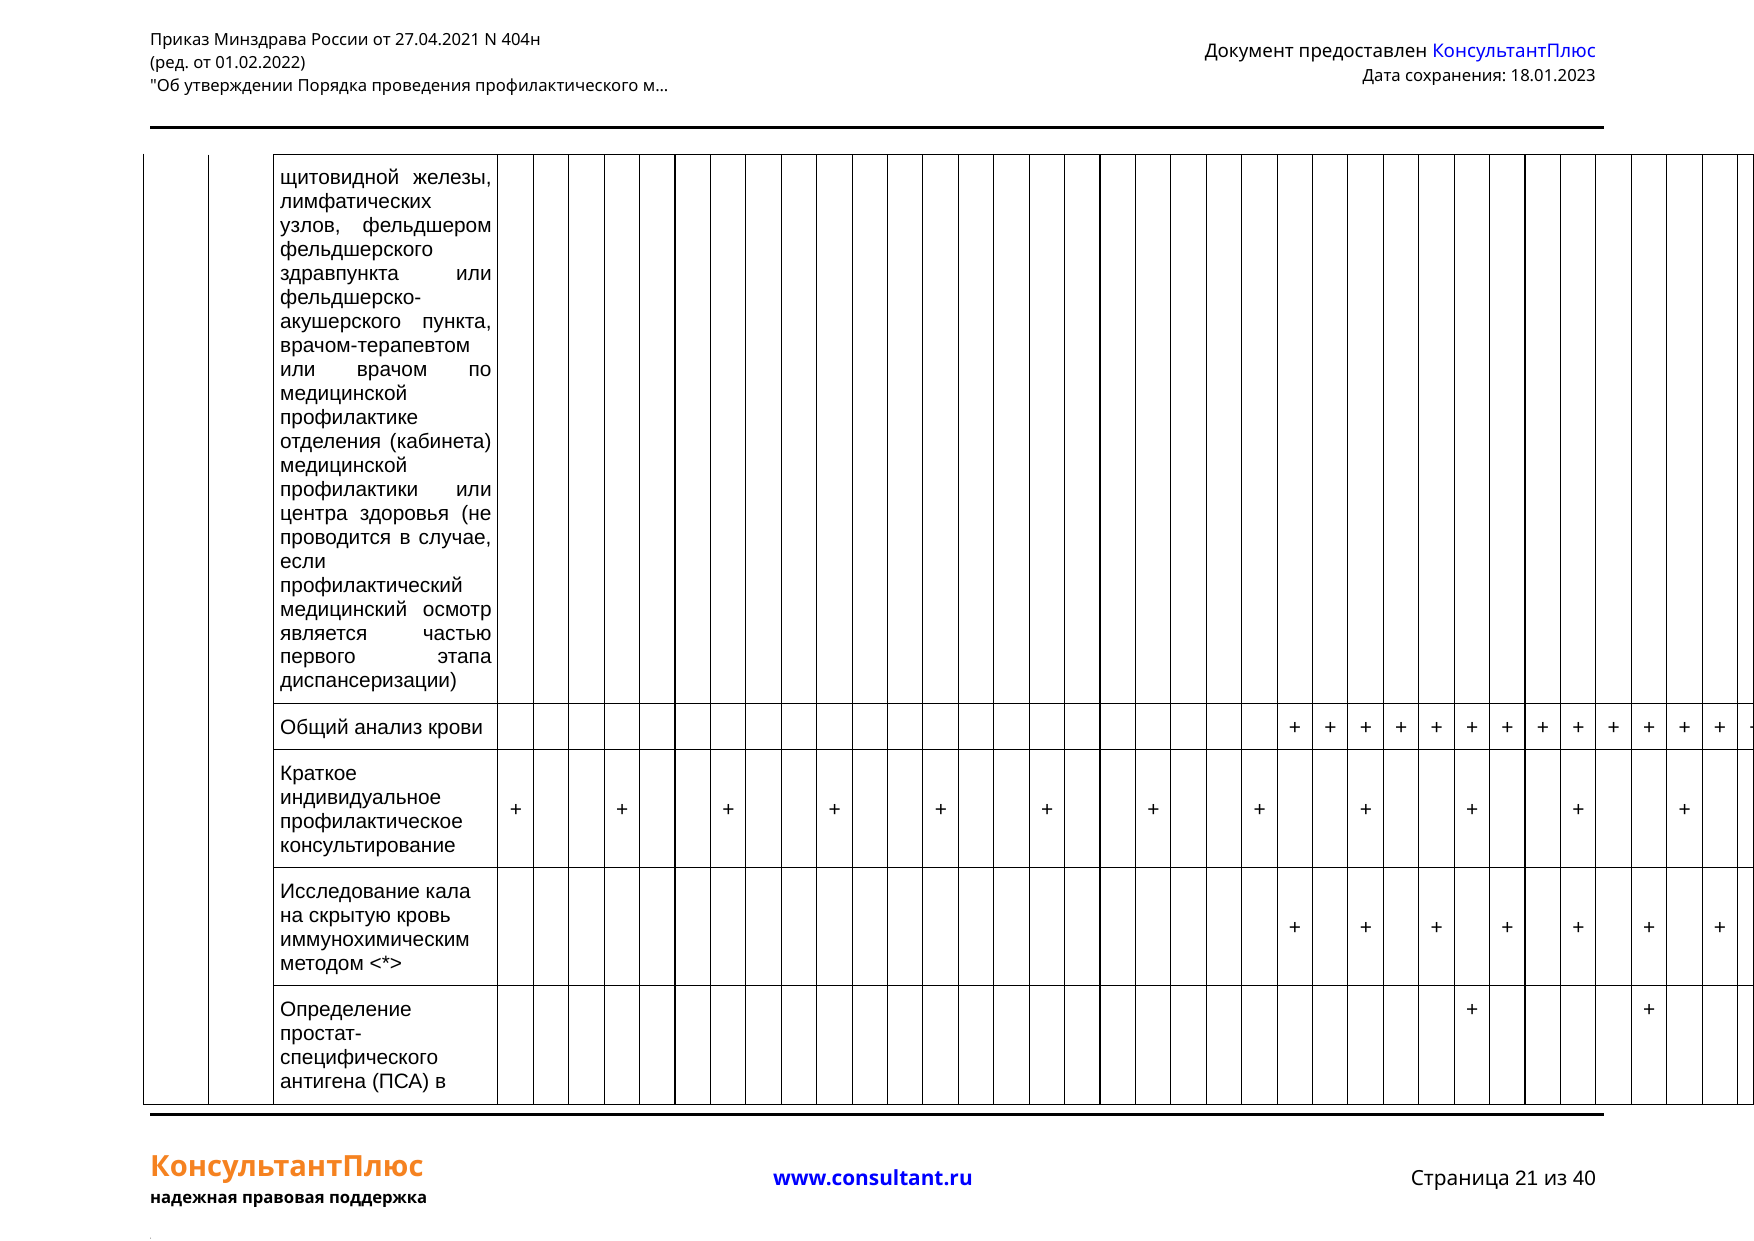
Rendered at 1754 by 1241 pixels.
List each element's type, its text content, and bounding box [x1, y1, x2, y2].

table_cell [1207, 868, 1241, 985]
table_cell [959, 986, 993, 1103]
table_cell [1384, 750, 1418, 867]
table_cell [994, 704, 1029, 749]
table_cell [1313, 750, 1347, 867]
table_cell + [605, 750, 639, 867]
table_cell [853, 704, 887, 749]
table_cell [959, 750, 993, 867]
table_cell + [1561, 868, 1595, 985]
table_cell [1667, 868, 1702, 985]
table_cell [498, 868, 533, 985]
table_cell + [1136, 155, 1170, 703]
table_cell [274, 986, 497, 1103]
table_cell + [1490, 155, 1524, 703]
table_cell [923, 986, 958, 1103]
table_cell [1384, 868, 1418, 985]
table_cell + [1242, 750, 1277, 867]
table_cell [640, 704, 674, 749]
table_cell [569, 704, 604, 749]
table_cell + [711, 155, 745, 703]
table_cell + [1455, 704, 1489, 749]
table_cell [144, 703, 208, 1103]
table_cell [676, 750, 710, 867]
table_cell Краткое индивидуальное профилактическое консультирование [274, 750, 497, 867]
table_cell [534, 868, 568, 985]
table_cell + [1207, 155, 1241, 703]
table_cell [959, 704, 993, 749]
table_cell + [1101, 155, 1135, 703]
table_cell [1242, 868, 1277, 985]
table_cell [1171, 986, 1206, 1103]
table_cell [1030, 868, 1064, 985]
table_cell [888, 986, 922, 1103]
table_cell + [923, 750, 958, 867]
table_cell + [1667, 155, 1702, 703]
table_cell [1136, 986, 1170, 1103]
table_cell [817, 704, 852, 749]
table_cell + [853, 155, 887, 703]
table_cell [1171, 868, 1206, 985]
table_cell [994, 750, 1029, 867]
table_cell + [1561, 155, 1595, 703]
table_cell [1455, 868, 1489, 985]
table_cell [711, 868, 745, 985]
table_cell [640, 868, 674, 985]
table_cell [1101, 704, 1135, 749]
table_cell + [1278, 704, 1312, 749]
table_cell [1101, 750, 1135, 867]
table_cell [923, 868, 958, 985]
table_cell [888, 704, 922, 749]
table_cell + [923, 155, 958, 703]
table_cell + [1384, 704, 1418, 749]
table_cell + [569, 155, 604, 703]
table_cell + [1313, 704, 1347, 749]
table_cell + [817, 750, 852, 867]
table_cell + [1384, 155, 1418, 703]
table_cell [1207, 986, 1241, 1103]
table_cell [1065, 750, 1099, 867]
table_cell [274, 155, 497, 703]
table_cell + [1348, 155, 1383, 703]
table_cell + [498, 155, 533, 703]
table_cell [1030, 986, 1064, 1103]
table_cell [782, 750, 816, 867]
table_cell [1207, 704, 1241, 749]
table_cell [1065, 986, 1099, 1103]
table_cell + [1030, 155, 1064, 703]
table_cell + [1703, 868, 1737, 985]
table_cell + [1171, 155, 1206, 703]
table_cell [1596, 868, 1631, 985]
table_cell + [959, 155, 993, 703]
table_cell [605, 986, 639, 1103]
table_cell [1419, 750, 1454, 867]
table_cell [1561, 986, 1595, 1103]
table_cell [711, 986, 745, 1103]
table_cell + [605, 155, 639, 703]
table_cell + [1632, 868, 1666, 985]
table_cell [1101, 986, 1135, 1103]
table_cell [994, 868, 1029, 985]
table_cell [888, 750, 922, 867]
table_cell + [1065, 155, 1099, 703]
table_cell [853, 868, 887, 985]
table_cell [746, 704, 781, 749]
table_cell + [1738, 704, 1753, 749]
table_cell [853, 750, 887, 867]
table_cell [1419, 986, 1454, 1103]
table_cell [1136, 704, 1170, 749]
table_cell [1384, 986, 1418, 1103]
table_cell + [1419, 704, 1454, 749]
table_cell + [1278, 868, 1312, 985]
table_cell + [888, 155, 922, 703]
table_cell + [817, 155, 852, 703]
table_cell [746, 868, 781, 985]
table_cell + [1561, 750, 1595, 867]
table_cell [1242, 986, 1277, 1103]
table_cell [569, 750, 604, 867]
table_cell [1490, 986, 1524, 1103]
table_cell [1278, 750, 1312, 867]
table_cell [1490, 750, 1524, 867]
table_cell [1526, 868, 1560, 985]
table_cell + [1667, 750, 1702, 867]
table_cell + [1632, 704, 1666, 749]
table_cell [1632, 750, 1666, 867]
table_cell [1242, 704, 1277, 749]
table_cell [817, 868, 852, 985]
table_cell + [1242, 155, 1277, 703]
table_cell + [994, 155, 1029, 703]
table_cell [994, 986, 1029, 1103]
table_cell [676, 704, 710, 749]
table_cell [1065, 868, 1099, 985]
table_cell [605, 868, 639, 985]
table_cell [534, 704, 568, 749]
table_cell [1030, 704, 1064, 749]
table_cell + [1490, 704, 1524, 749]
table_cell + [1738, 155, 1753, 703]
table_cell Исследование кала на скрытую кровь иммунохимическим методом <*> [274, 868, 497, 985]
table_cell [1738, 986, 1753, 1103]
table_cell + [1030, 750, 1064, 867]
table_cell + [1561, 704, 1595, 749]
table_cell [1313, 868, 1347, 985]
table_cell + [1348, 750, 1383, 867]
table_cell + [676, 155, 710, 703]
table_cell + [1490, 868, 1524, 985]
table_cell + [746, 155, 781, 703]
table_cell + [498, 750, 533, 867]
table_cell [888, 868, 922, 985]
table_cell [711, 704, 745, 749]
table_cell + [782, 155, 816, 703]
table_cell [853, 986, 887, 1103]
table_cell [1703, 750, 1737, 867]
table_cell + [1596, 704, 1631, 749]
table_cell + [1419, 155, 1454, 703]
table_cell [746, 986, 781, 1103]
table_cell [782, 986, 816, 1103]
table_cell + [1136, 750, 1170, 867]
table_cell [676, 868, 710, 985]
table_cell + [1455, 750, 1489, 867]
table_cell + [1278, 155, 1312, 703]
table_cell + [1667, 704, 1702, 749]
table_cell + [1526, 704, 1560, 749]
table_cell [959, 868, 993, 985]
table_cell [1667, 986, 1702, 1103]
table_cell [1171, 750, 1206, 867]
table_cell [1348, 986, 1383, 1103]
table_cell [569, 986, 604, 1103]
table_cell [923, 704, 958, 749]
table_cell [1703, 986, 1737, 1103]
table_cell [640, 750, 674, 867]
table_cell [1596, 986, 1631, 1103]
table_cell [209, 703, 273, 1103]
table_cell [1278, 986, 1312, 1103]
table_cell + [1596, 155, 1631, 703]
table_cell + [534, 155, 568, 703]
table_cell [1207, 750, 1241, 867]
table_cell [676, 986, 710, 1103]
table_cell + [711, 750, 745, 867]
table_cell [1313, 986, 1347, 1103]
table_cell [782, 704, 816, 749]
table_cell [1101, 868, 1135, 985]
table_cell [817, 986, 852, 1103]
table_cell + [1313, 155, 1347, 703]
table_cell [640, 986, 674, 1103]
table_cell + [1632, 986, 1666, 1103]
table_cell [498, 986, 533, 1103]
table_cell [782, 868, 816, 985]
table_cell + [1455, 986, 1489, 1103]
table_cell + [640, 155, 674, 703]
table_cell [1596, 750, 1631, 867]
table_cell [1526, 750, 1560, 867]
table_cell [746, 750, 781, 867]
table_cell [534, 986, 568, 1103]
table_cell [605, 704, 639, 749]
table_cell [1065, 704, 1099, 749]
table_cell [1171, 704, 1206, 749]
table_cell [1738, 868, 1753, 985]
table_cell + [1348, 704, 1383, 749]
table_cell [534, 750, 568, 867]
table_cell + [1348, 868, 1383, 985]
table_cell + [1419, 868, 1454, 985]
table_cell Общий анализ крови [274, 704, 497, 749]
table_cell [569, 868, 604, 985]
table_cell + [1632, 155, 1666, 703]
table_cell + [1526, 155, 1560, 703]
table_cell [1526, 986, 1560, 1103]
table_cell + [1703, 155, 1737, 703]
table_cell + [1703, 704, 1737, 749]
table_cell [1738, 750, 1753, 867]
table_cell + [1455, 155, 1489, 703]
table_cell [1136, 868, 1170, 985]
table_cell [498, 704, 533, 749]
